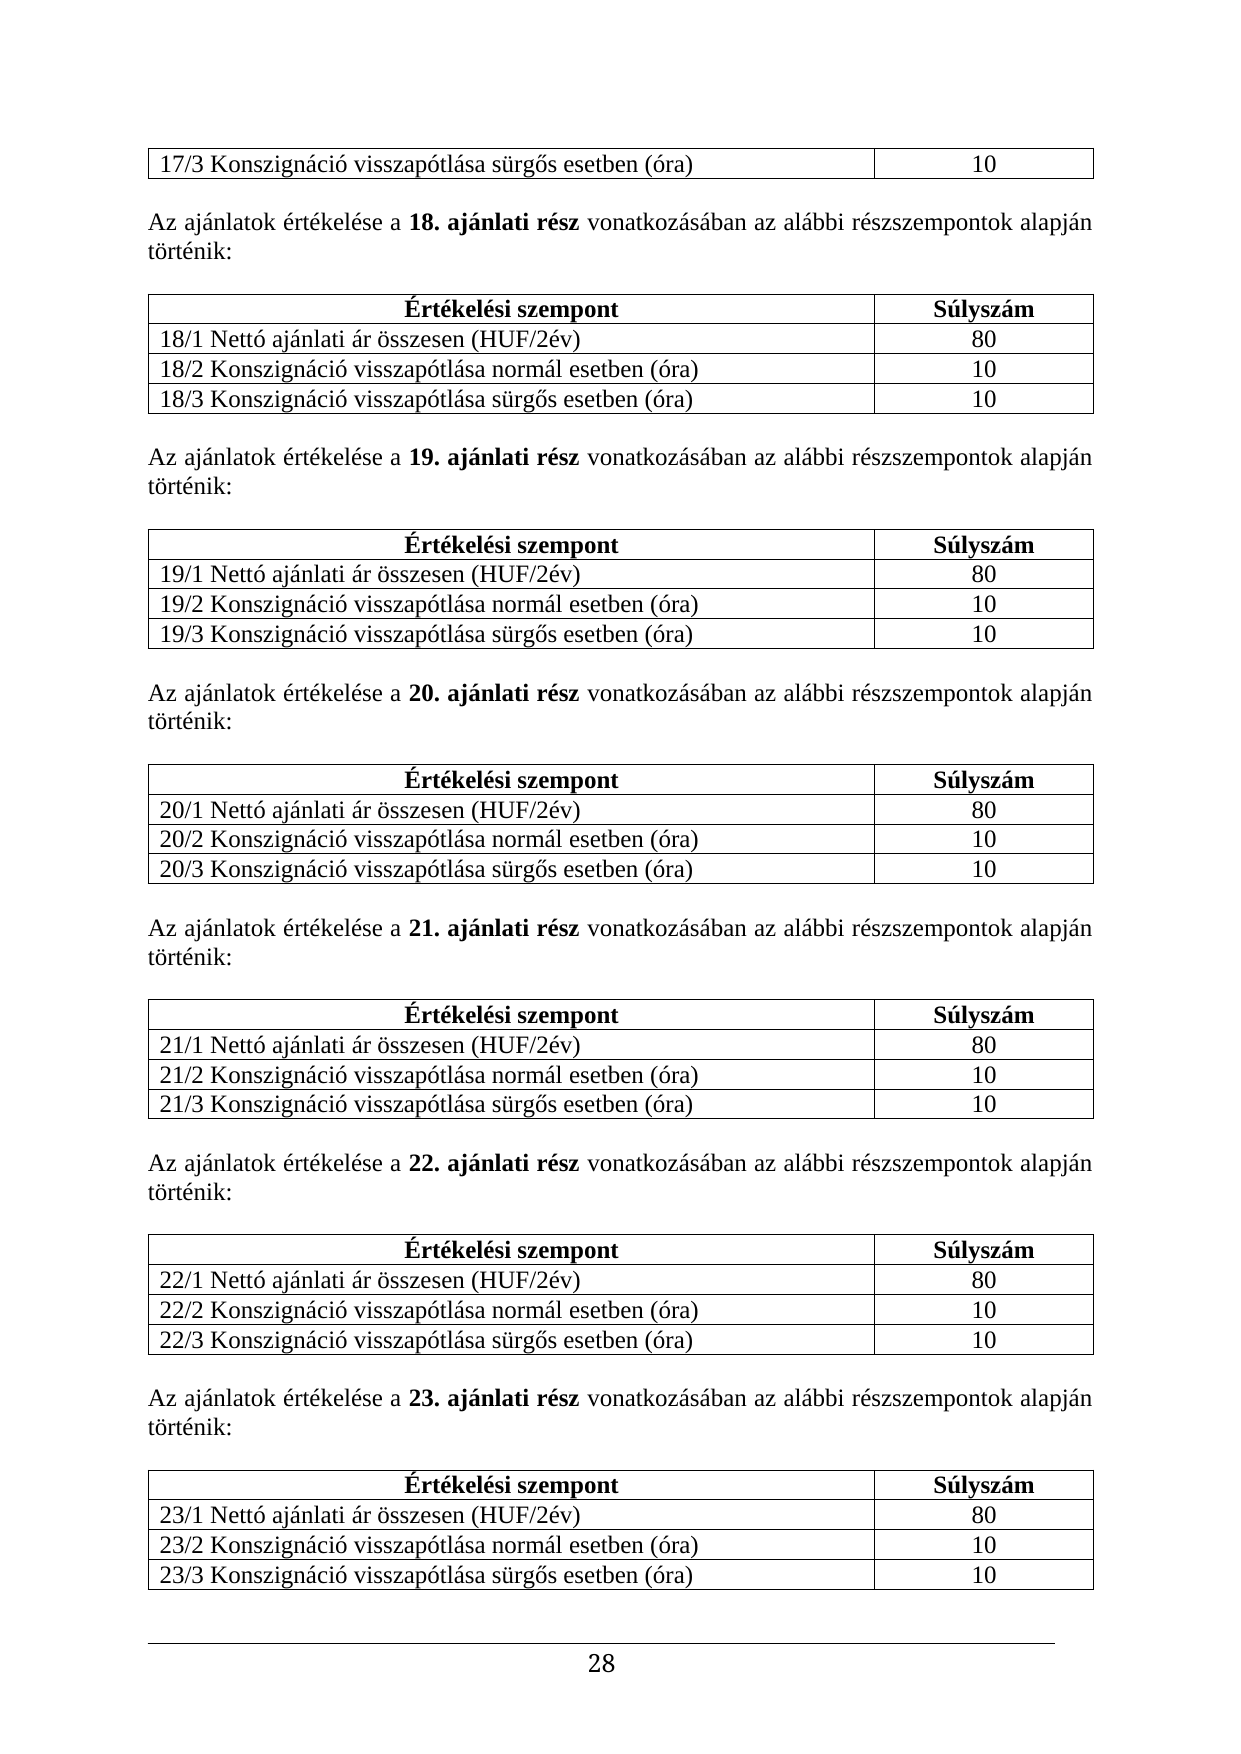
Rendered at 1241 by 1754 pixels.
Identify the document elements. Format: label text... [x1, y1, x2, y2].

table_cell 22/3 Konszignáció visszapótlása sürgős esetben (óra) [149, 1325, 874, 1353]
table_cell 80 [875, 324, 1093, 353]
table_header Értékelési szempont [149, 530, 874, 558]
table_cell 22/2 Konszignáció visszapótlása normál esetben (óra) [149, 1295, 874, 1324]
text Az ajánlatok értékelése a 18. ajánlati rész vonatkozásában az alábbi részszempontok alapján történik: [148, 207, 1093, 265]
table_cell 80 [875, 560, 1093, 588]
table_cell 10 [875, 354, 1093, 383]
table_cell 17/3 Konszignáció visszapótlása sürgős esetben (óra) [149, 149, 874, 177]
table_cell 19/1 Nettó ajánlati ár összesen (HUF/2év) [149, 560, 874, 588]
table_header Súlyszám [875, 530, 1093, 558]
table_cell 21/2 Konszignáció visszapótlása normál esetben (óra) [149, 1060, 874, 1088]
table_cell 10 [875, 1090, 1093, 1118]
table_cell 80 [875, 795, 1093, 823]
table_cell 10 [875, 1325, 1093, 1353]
table_cell 10 [875, 1530, 1093, 1559]
table_cell 18/3 Konszignáció visszapótlása sürgős esetben (óra) [149, 384, 874, 413]
table_header Értékelési szempont [149, 1471, 874, 1499]
text Az ajánlatok értékelése a 22. ajánlati rész vonatkozásában az alábbi részszempontok alapján történik: [148, 1148, 1093, 1206]
table_header Súlyszám [875, 1235, 1093, 1264]
table_header Súlyszám [875, 765, 1093, 794]
table_cell 20/3 Konszignáció visszapótlása sürgős esetben (óra) [149, 854, 874, 883]
table_cell 19/2 Konszignáció visszapótlása normál esetben (óra) [149, 589, 874, 618]
table_cell 80 [875, 1500, 1093, 1529]
table_header Súlyszám [875, 295, 1093, 323]
table_header Értékelési szempont [149, 295, 874, 323]
table_header Súlyszám [875, 1000, 1093, 1029]
table_cell 18/2 Konszignáció visszapótlása normál esetben (óra) [149, 354, 874, 383]
table_cell 21/1 Nettó ajánlati ár összesen (HUF/2év) [149, 1030, 874, 1059]
table_cell 10 [875, 1295, 1093, 1324]
table_cell 10 [875, 619, 1093, 648]
table_cell 21/3 Konszignáció visszapótlása sürgős esetben (óra) [149, 1090, 874, 1118]
text Az ajánlatok értékelése a 21. ajánlati rész vonatkozásában az alábbi részszempontok alapján történik: [148, 913, 1093, 970]
table_header Értékelési szempont [149, 765, 874, 794]
table_cell 80 [875, 1265, 1093, 1294]
text Az ajánlatok értékelése a 19. ajánlati rész vonatkozásában az alábbi részszempontok alapján történik: [148, 442, 1093, 500]
table_cell 80 [875, 1030, 1093, 1059]
table_cell 22/1 Nettó ajánlati ár összesen (HUF/2év) [149, 1265, 874, 1294]
text Az ajánlatok értékelése a 23. ajánlati rész vonatkozásában az alábbi részszempontok alapján történik: [148, 1383, 1093, 1441]
table_header Súlyszám [875, 1471, 1093, 1499]
table_cell 20/1 Nettó ajánlati ár összesen (HUF/2év) [149, 795, 874, 823]
table_cell 20/2 Konszignáció visszapótlása normál esetben (óra) [149, 825, 874, 853]
text Az ajánlatok értékelése a 20. ajánlati rész vonatkozásában az alábbi részszempontok alapján történik: [148, 649, 1093, 735]
table_cell 19/3 Konszignáció visszapótlása sürgős esetben (óra) [149, 619, 874, 648]
table_cell 23/2 Konszignáció visszapótlása normál esetben (óra) [149, 1530, 874, 1559]
table_cell 23/1 Nettó ajánlati ár összesen (HUF/2év) [149, 1500, 874, 1529]
table_cell 18/1 Nettó ajánlati ár összesen (HUF/2év) [149, 324, 874, 353]
table_cell 10 [875, 1560, 1093, 1589]
table_cell 10 [875, 854, 1093, 883]
table_header Értékelési szempont [149, 1000, 874, 1029]
table_cell 10 [875, 825, 1093, 853]
table_cell 10 [875, 589, 1093, 618]
table_cell 10 [875, 1060, 1093, 1088]
table_cell 10 [875, 149, 1093, 177]
table_header Értékelési szempont [149, 1235, 874, 1264]
table_cell 10 [875, 384, 1093, 413]
table_cell 23/3 Konszignáció visszapótlása sürgős esetben (óra) [149, 1560, 874, 1589]
